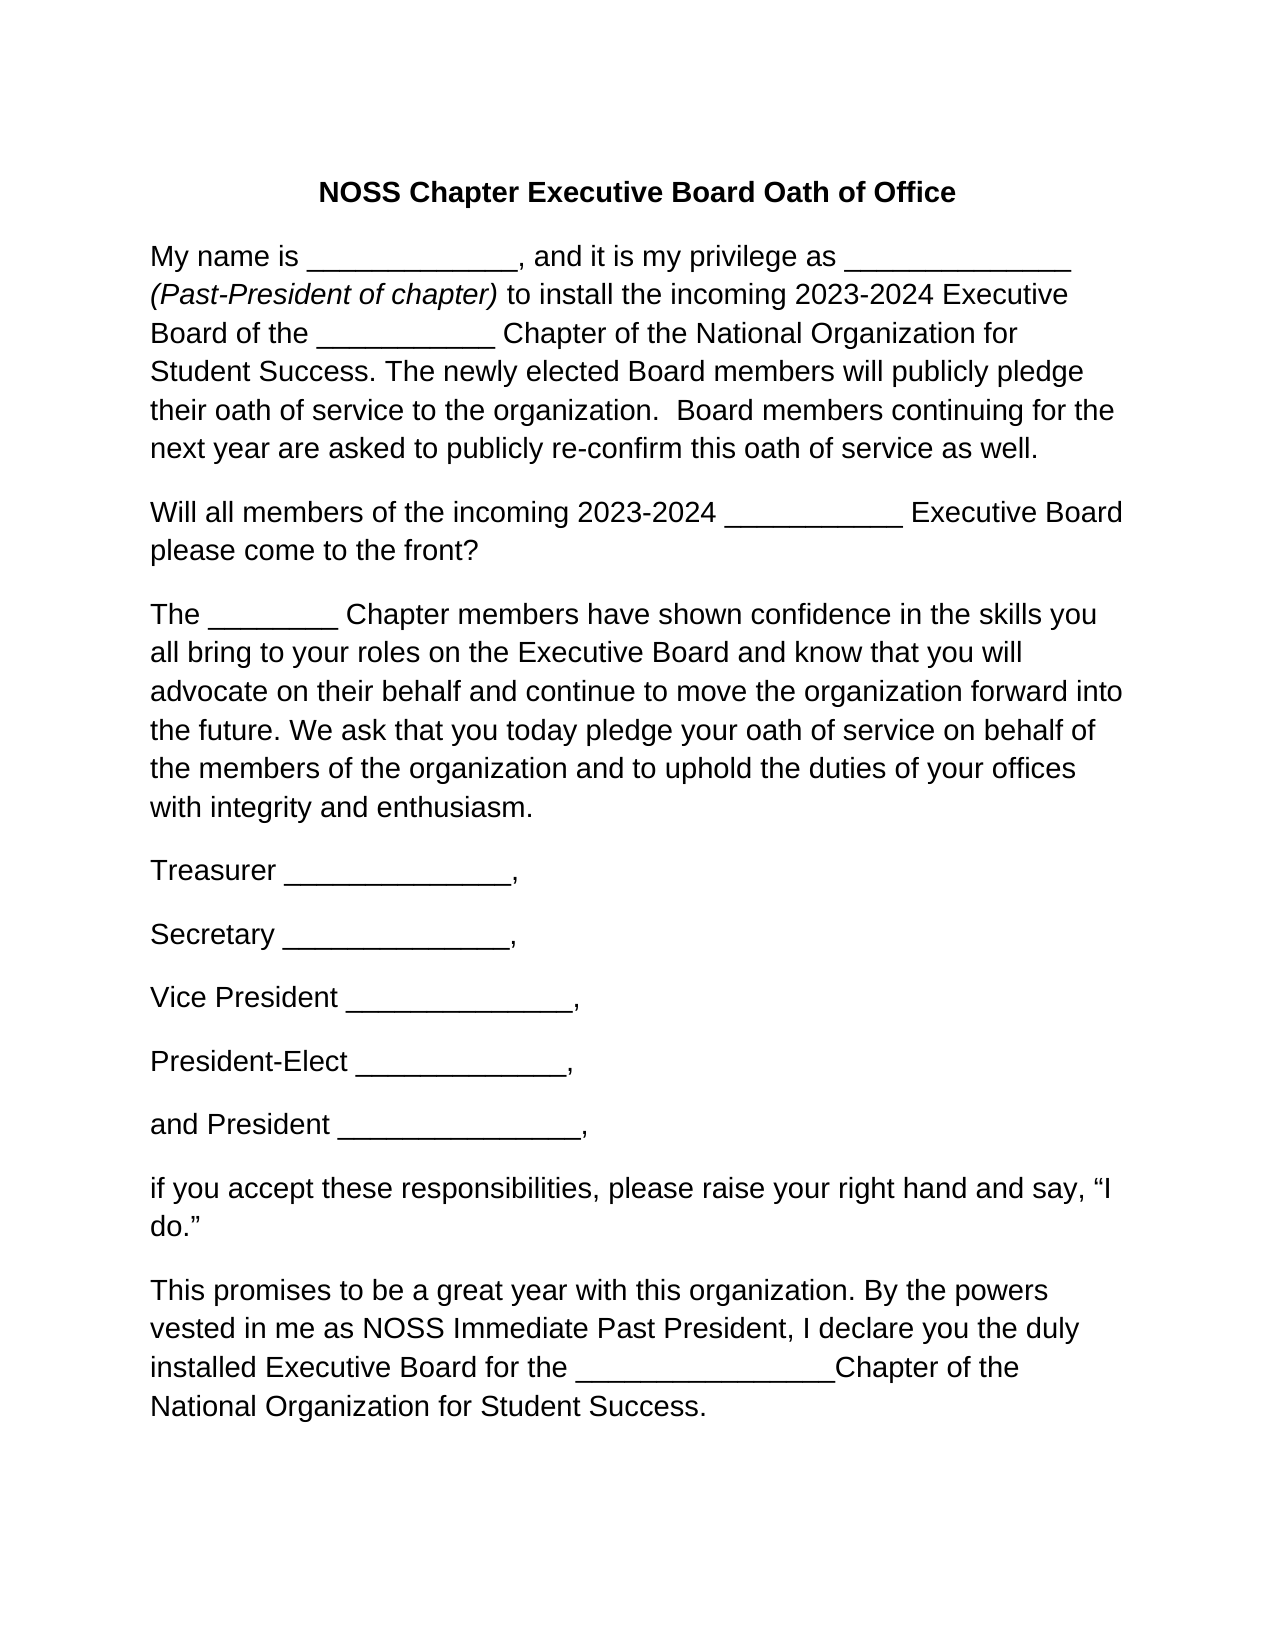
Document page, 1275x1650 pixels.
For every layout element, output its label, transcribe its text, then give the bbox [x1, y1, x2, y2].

text My name is _____________, and it is my privilege as ______________ (Past-President of chapter) to install the incoming 2023-2024 Executive Board of the ___________ Chapter of the National Organization for Student Success. The newly elected Board members will publicly pledge their oath of service to the organization. Board members continuing for the next year are asked to publicly re-confirm this oath of service as well. [150, 238, 1125, 465]
text The ________ Chapter members have shown confidence in the skills you all bring to your roles on the Executive Board and know that you will advocate on their behalf and continue to move the organization forward into the future. We ask that you today pledge your oath of service on behalf of the members of the organization and to uphold the duties of your offices with integrity and enthusiasm. [150, 597, 1125, 823]
text if you accept these responsibilities, please raise your right hand and say, “I do.” [150, 1171, 1125, 1243]
text President-Elect _____________, [150, 1044, 1125, 1077]
text Treasurer ______________, [150, 853, 1125, 887]
text Will all members of the incoming 2023-2024 ___________ Executive Board please come to the front? [150, 495, 1125, 567]
text This promises to be a great year with this organization. By the powers vested in me as NOSS Immediate Past President, I declare you the duly installed Executive Board for the ________________Chapter of the National Organization for Student Success. [150, 1273, 1125, 1422]
text NOSS Chapter Executive Board Oath of Office [150, 175, 1125, 208]
text Secretary ______________, [150, 917, 1125, 950]
text and President _______________, [150, 1107, 1125, 1141]
text Vice President ______________, [150, 980, 1125, 1014]
